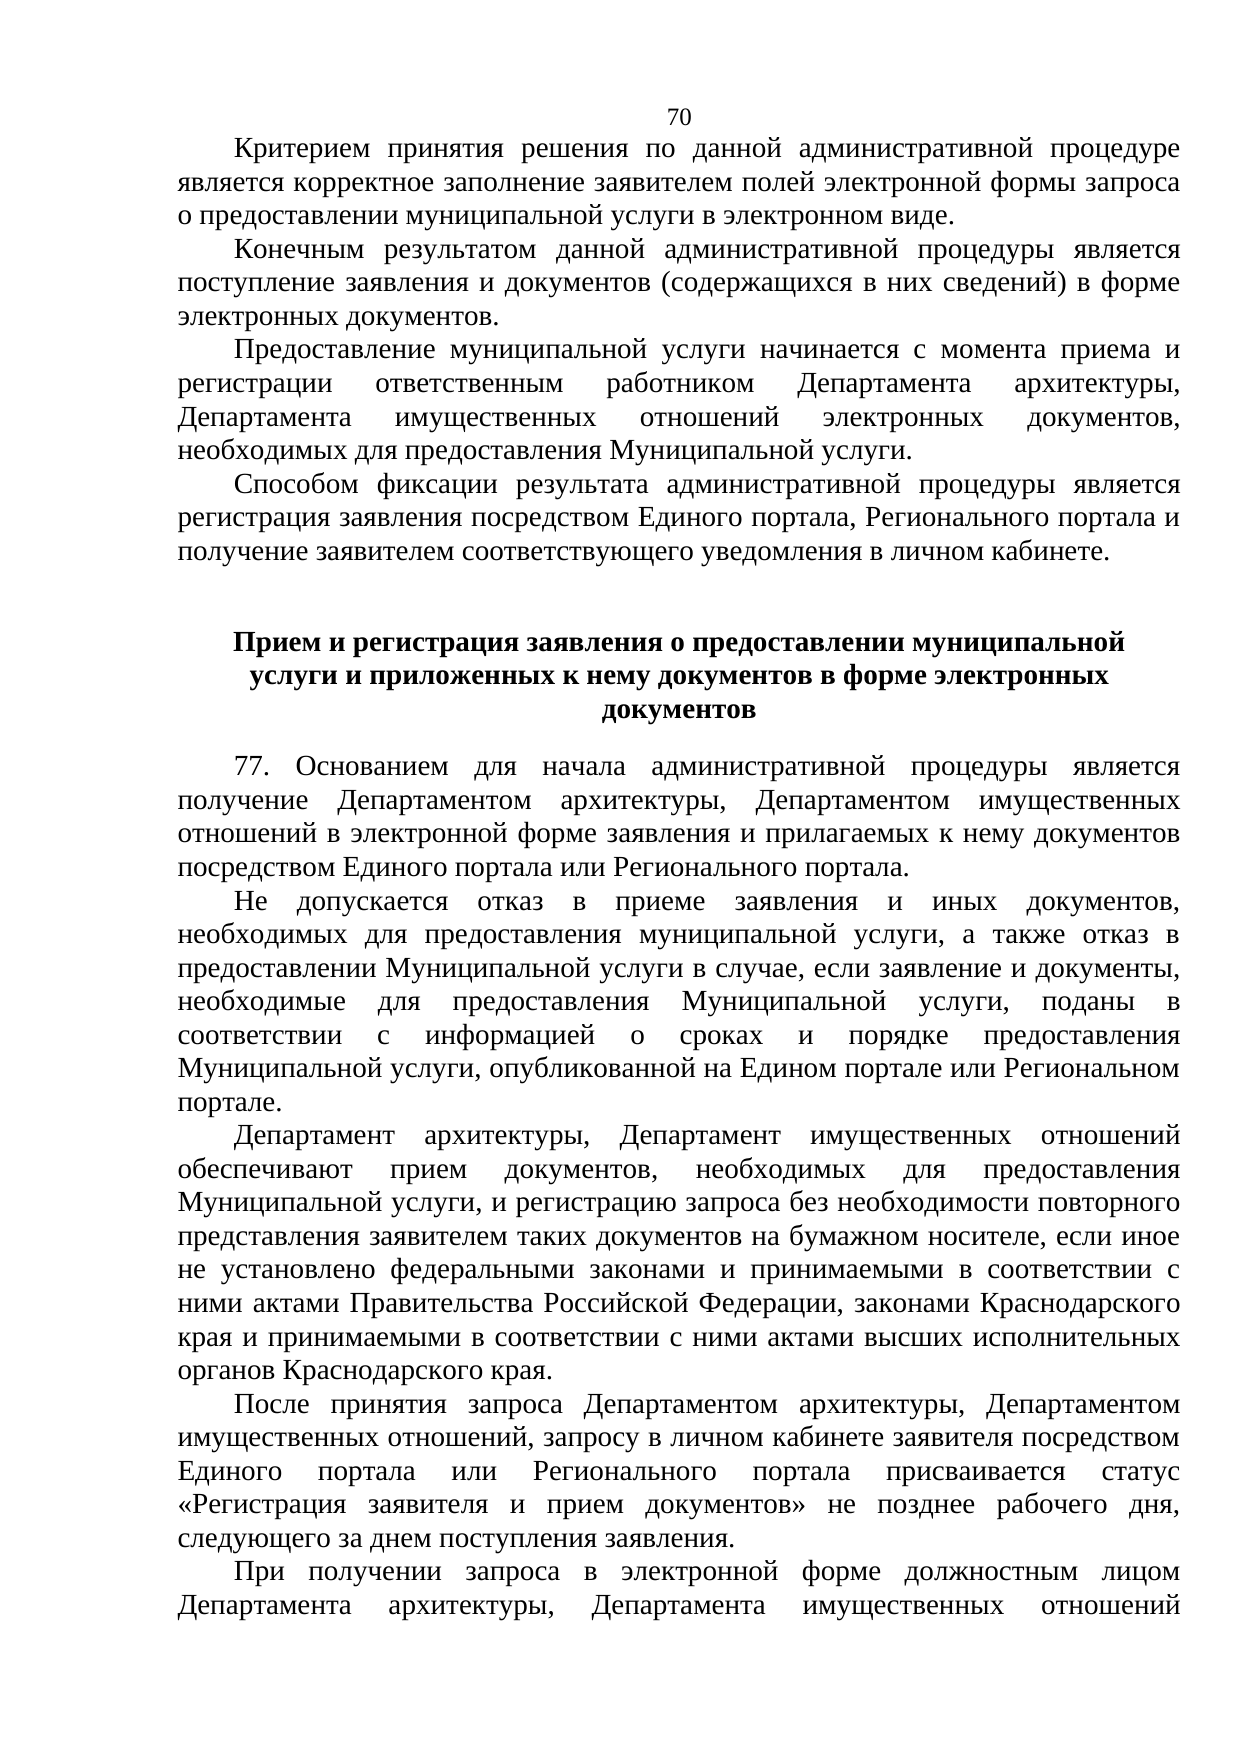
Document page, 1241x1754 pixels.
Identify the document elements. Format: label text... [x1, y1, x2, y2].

text После принятия запроса Департаментом архитектуры, Департаментом имущественных отношений, запросу в личном кабинете заявителя посредством Единого портала или Регионального портала присваивается статус «Регистрация заявителя и прием документов» не позднее рабочего дня, следующего за днем поступления заявления. [177, 1386, 1181, 1553]
text Не допускается отказ в приеме заявления и иных документов, необходимых для предоставления муниципальной услуги, а также отказ в предоставлении Муниципальной услуги в случае, если заявление и документы, необходимые для предоставления Муниципальной услуги, поданы в соответствии с информацией о сроках и порядке предоставления Муниципальной услуги, опубликованной на Едином портале или Региональном портале. [177, 883, 1181, 1117]
text Департамент архитектуры, Департамент имущественных отношений обеспечивают прием документов, необходимых для предоставления Муниципальной услуги, и регистрацию запроса без необходимости повторного представления заявителем таких документов на бумажном носителе, если иное не установлено федеральными законами и принимаемыми в соответствии с ними актами Правительства Российской Федерации, законами Краснодарского края и принимаемыми в соответствии с ними актами высших исполнительных органов Краснодарского края. [177, 1117, 1181, 1386]
text Критерием принятия решения по данной административной процедуре является корректное заполнение заявителем полей электронной формы запроса о предоставлении муниципальной услуги в электронном виде. [177, 130, 1181, 231]
text Прием и регистрация заявления о предоставлении муниципальной [177, 624, 1181, 657]
text Предоставление муниципальной услуги начинается с момента приема и регистрации ответственным работником Департамента архитектуры, Департамента имущественных отношений электронных документов, необходимых для предоставления Муниципальной услуги. [177, 332, 1181, 466]
text документов [177, 691, 1181, 724]
text 77. Основанием для начала административной процедуры является получение Департаментом архитектуры, Департаментом имущественных отношений в электронной форме заявления и прилагаемых к нему документов посредством Единого портала или Регионального портала. [177, 748, 1181, 883]
text услуги и приложенных к нему документов в форме электронных [177, 657, 1181, 691]
text Способом фиксации результата административной процедуры является регистрация заявления посредством Единого портала, Регионального портала и получение заявителем соответствующего уведомления в личном кабинете. [177, 466, 1181, 566]
text Конечным результатом данной административной процедуры является поступление заявления и документов (содержащихся в них сведений) в форме электронных документов. [177, 231, 1181, 332]
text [177, 1553, 1181, 1621]
